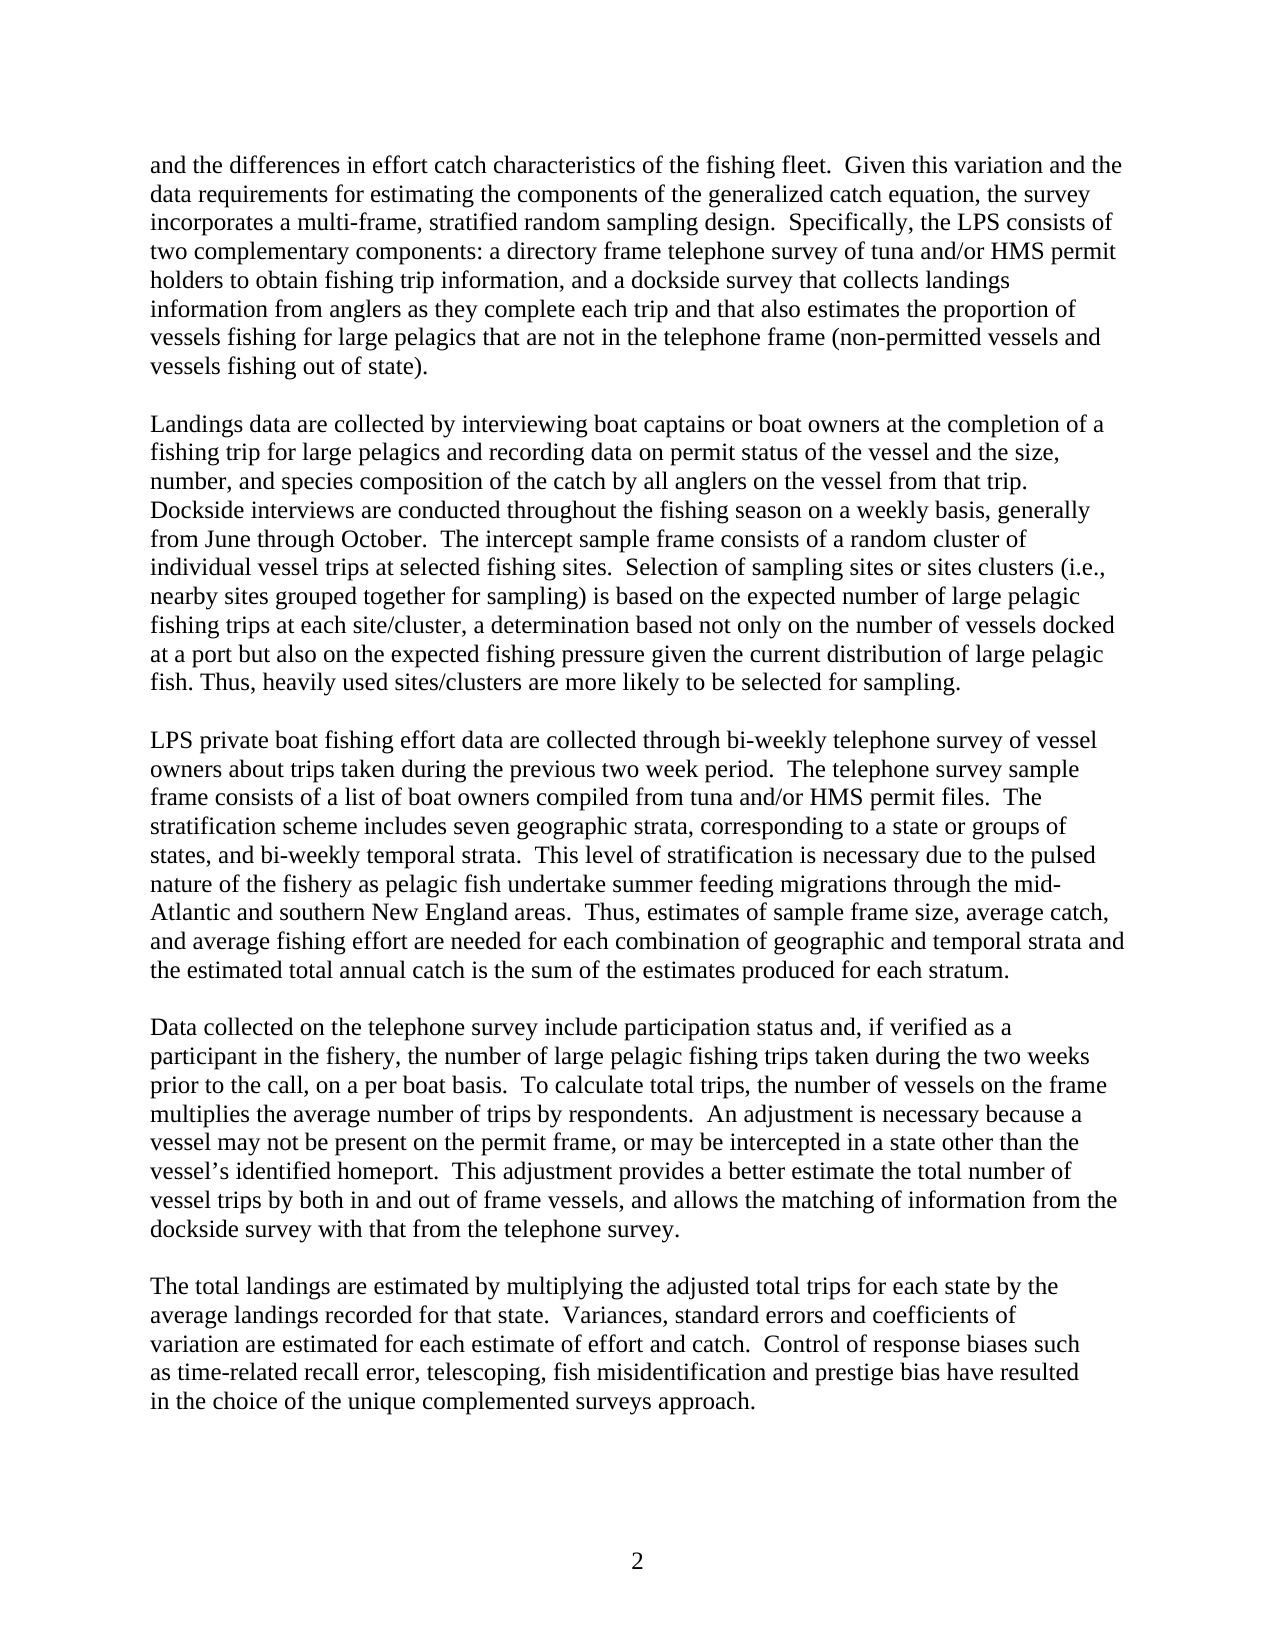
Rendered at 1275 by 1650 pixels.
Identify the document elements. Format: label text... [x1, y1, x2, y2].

text Data collected on the telephone survey include participation status and, if verified as a participant in the fishery, the number of large pelagic fishing trips taken during the two weeks prior to the call, on a per boat basis. To calculate total trips, the number of vessels on the frame multiplies the average number of trips by respondents. An adjustment is necessary because a vessel may not be present on the permit frame, or may be intercepted in a state other than the vessel’s identified homeport. This adjustment provides a better estimate the total number of vessel trips by both in and out of frame vessels, and allows the matching of information from the dockside survey with that from the telephone survey. [150, 1012, 1125, 1242]
text Landings data are collected by interviewing boat captains or boat owners at the completion of a fishing trip for large pelagics and recording data on permit status of the vessel and the size, number, and species composition of the catch by all anglers on the vessel from that trip. Dockside interviews are conducted throughout the fishing season on a weekly basis, generally from June through October. The intercept sample frame consists of a random cluster of individual vessel trips at selected fishing sites. Selection of sampling sites or sites clusters (i.e., nearby sites grouped together for sampling) is based on the expected number of large pelagic fishing trips at each site/cluster, a determination based not only on the number of vessels docked at a port but also on the expected fishing pressure given the current distribution of large pelagic fish. Thus, heavily used sites/clusters are more likely to be selected for sampling. [150, 409, 1115, 696]
text LPS private boat fishing effort data are collected through bi-weekly telephone survey of vessel owners about trips taken during the previous two week period. The telephone survey sample frame consists of a list of boat owners compiled from tuna and/or HMS permit files. The stratification scheme includes seven geographic strata, corresponding to a state or groups of states, and bi-weekly temporal strata. This level of stratification is necessary due to the pulsed nature of the fishery as pelagic fish undertake summer feeding migrations through the mid-Atlantic and southern New England areas. Thus, estimates of sample frame size, average catch, and average fishing effort are needed for each combination of geographic and temporal strata and the estimated total annual catch is the sum of the estimates produced for each stratum. [150, 725, 1125, 984]
text The total landings are estimated by multiplying the adjusted total trips for each state by the average landings recorded for that state. Variances, standard errors and coefficients of variation are estimated for each estimate of effort and catch. Control of response biases such as time-related recall error, telescoping, fish misidentification and prestige bias have resulted in the choice of the unique complemented surveys approach. [150, 1271, 1104, 1415]
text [150, 150, 1125, 380]
